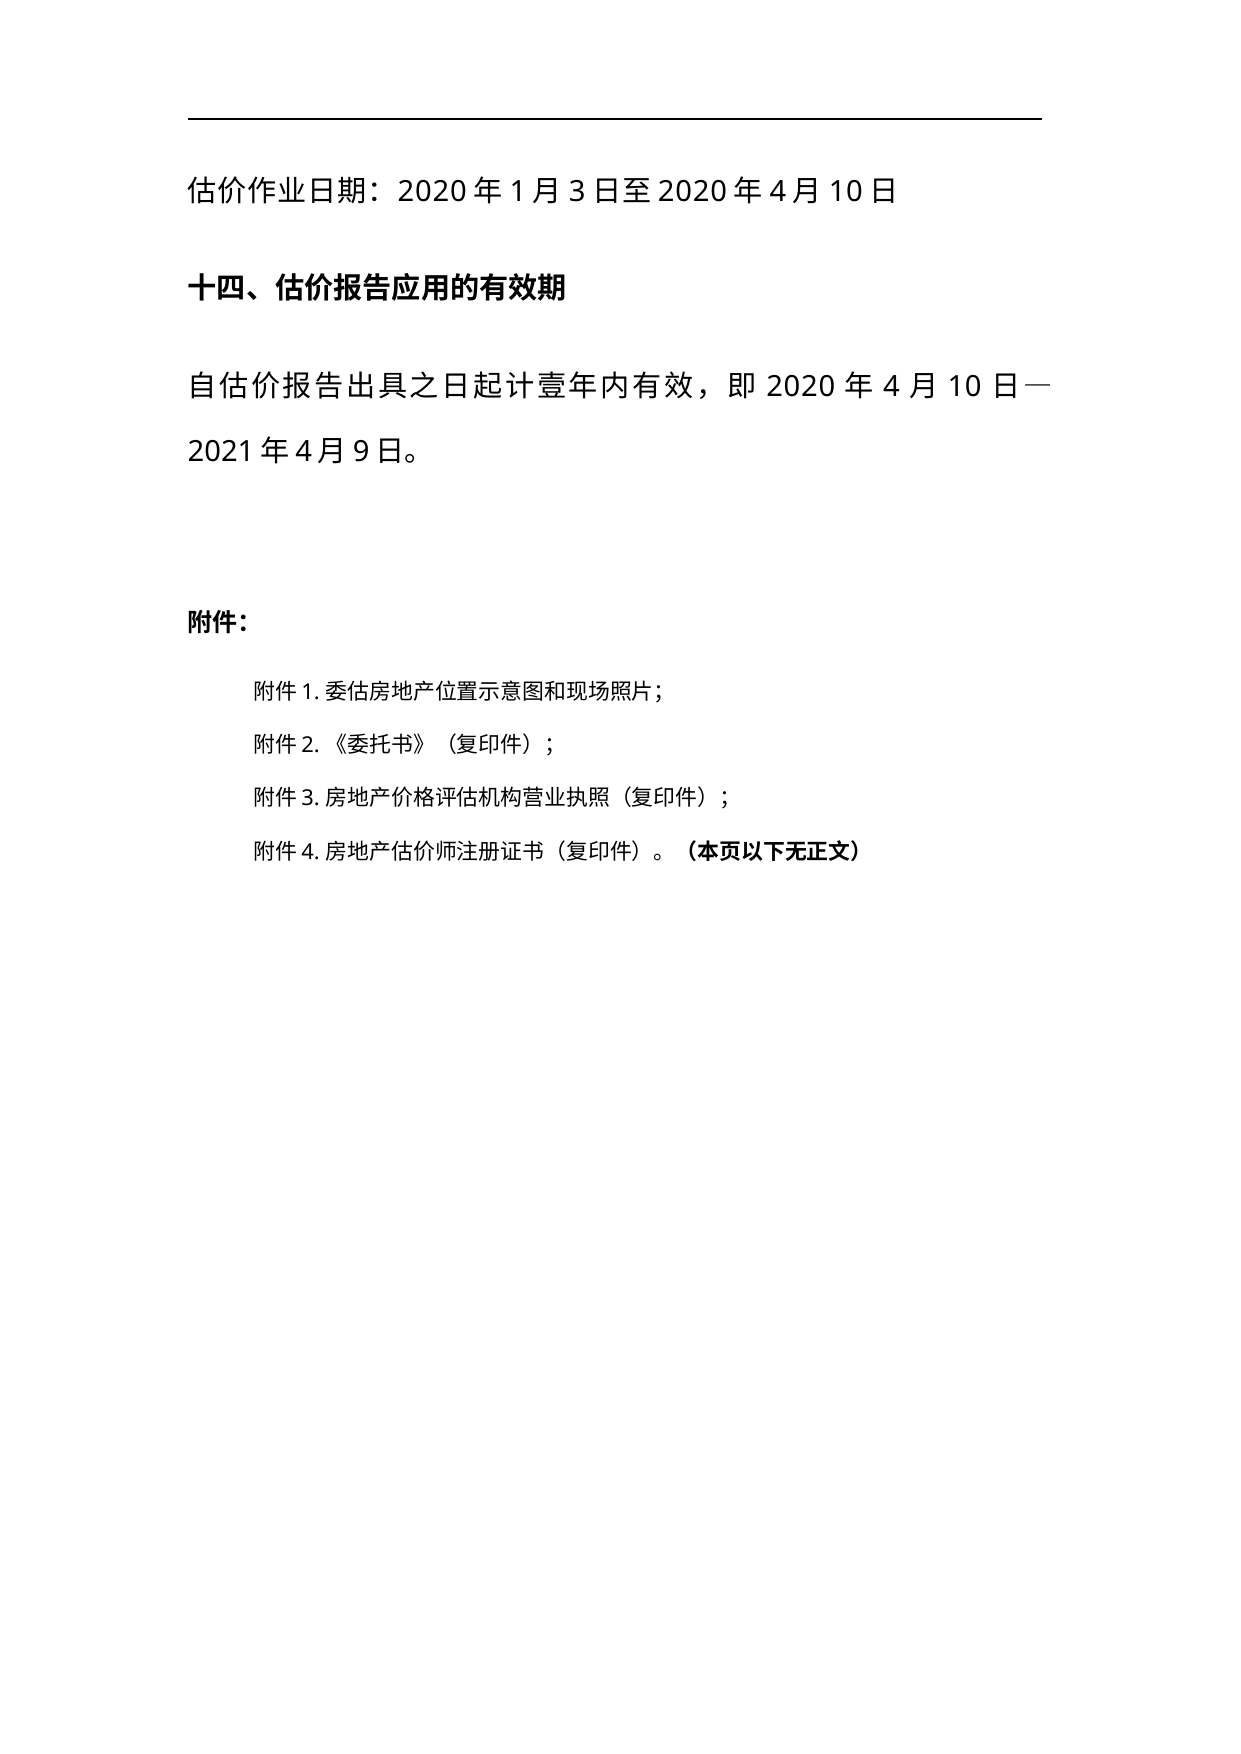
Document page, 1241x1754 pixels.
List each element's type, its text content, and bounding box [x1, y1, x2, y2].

text 估价作业日期：2020年1月3日至2020年4月10日 [187, 156, 1053, 221]
text 附件1. 委估房地产位置示意图和现场照片； [187, 673, 1053, 706]
text 附件2. 《委托书》（复印件）； [187, 727, 1053, 759]
text 附件3. 房地产价格评估机构营业执照（复印件）； [187, 780, 1053, 813]
text 附件： [187, 588, 1053, 653]
text 附件4. 房地产估价师注册证书（复印件）。（本页以下无正文） [187, 833, 1053, 866]
subtitle 十四、估价报告应用的有效期 [187, 253, 1053, 318]
text 自估价报告出具之日起计壹年内有效，即2020年4月10日—2021年4月9日。 [187, 351, 1053, 481]
